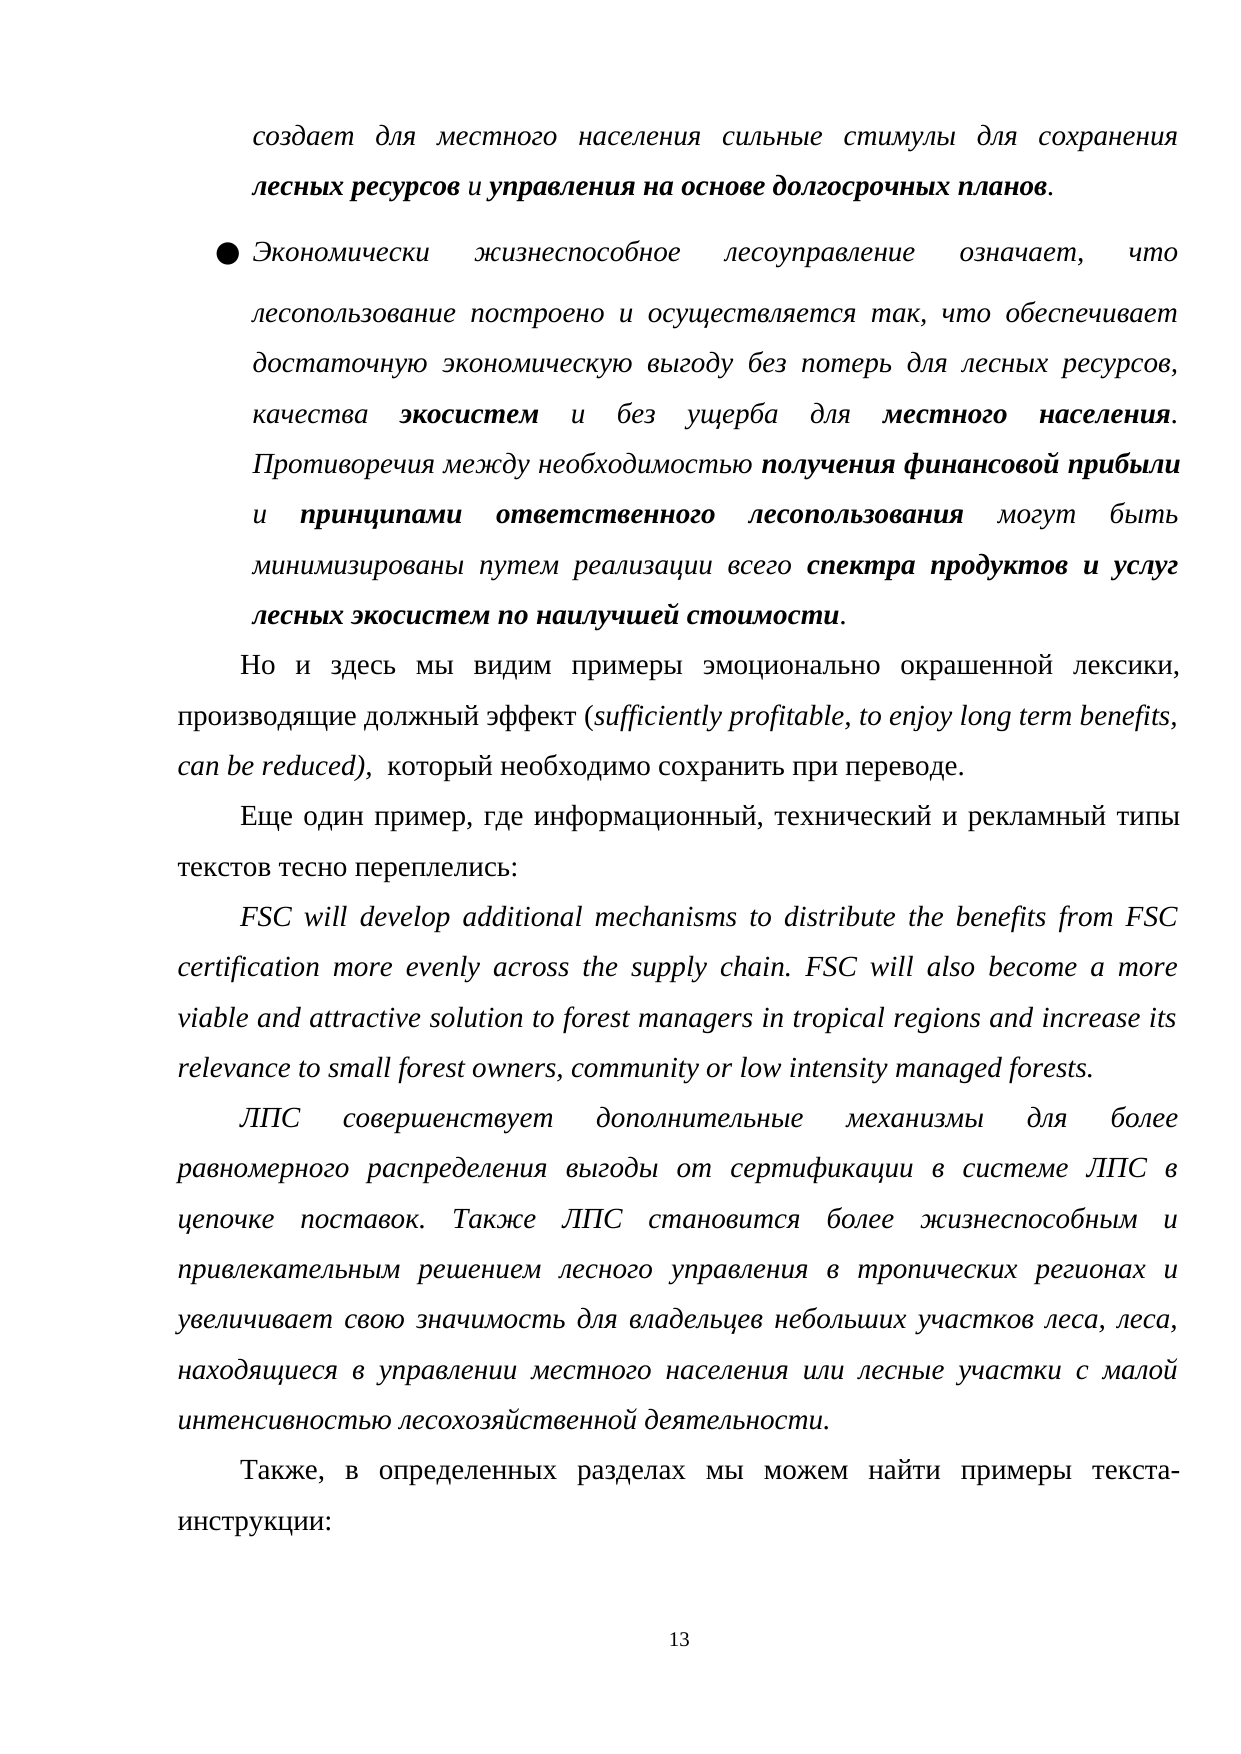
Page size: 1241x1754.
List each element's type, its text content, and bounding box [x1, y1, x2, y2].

text Еще один пример, где информационный, технический и рекламный типы текстов тесно переплелись: [177, 798, 1181, 882]
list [215, 118, 1181, 202]
text ЛПС совершенствует дополнительные механизмы для более равномерного распределения выгоды от сертификации в системе ЛПС в цепочке поставок. Также ЛПС становится более жизнеспособным и привлекательным решением лесного управления в тропических регионах и увеличивает свою значимость для владельцев небольших участков леса, леса, находящиеся в управлении местного населения или лесные участки с малой интенсивностью лесохозяйственной деятельности. [177, 1100, 1181, 1436]
text Но и здесь мы видим примеры эмоционально окрашенной лексики, производящие должный эффект (sufficiently profitable, to enjoy long term benefits, can be reduced), который необходимо сохранить при переводе. [177, 647, 1181, 782]
text Также, в определенных разделах мы можем найти примеры текста-инструкции: [177, 1452, 1181, 1536]
list Экономически жизнеспособное лесоуправление означает, что лесопользование построено и осуществляется так, что обеспечивает достаточную экономическую выгоду без потерь для лесных ресурсов, качества экосистем и без ущерба для местного населения. Противоречия между необходимостью получения финансовой прибыли и принципами ответственного лесопользования могут быть минимизированы путем реализации всего спектра продуктов и услуг лесных экосистем по наилучшей стоимости. [215, 219, 1181, 631]
text FSC will develop additional mechanisms to distribute the benefits from FSC certification more evenly across the supply chain. FSC will also become a more viable and attractive solution to forest managers in tropical regions and increase its relevance to small forest owners, community or low intensity managed forests. [177, 899, 1181, 1083]
